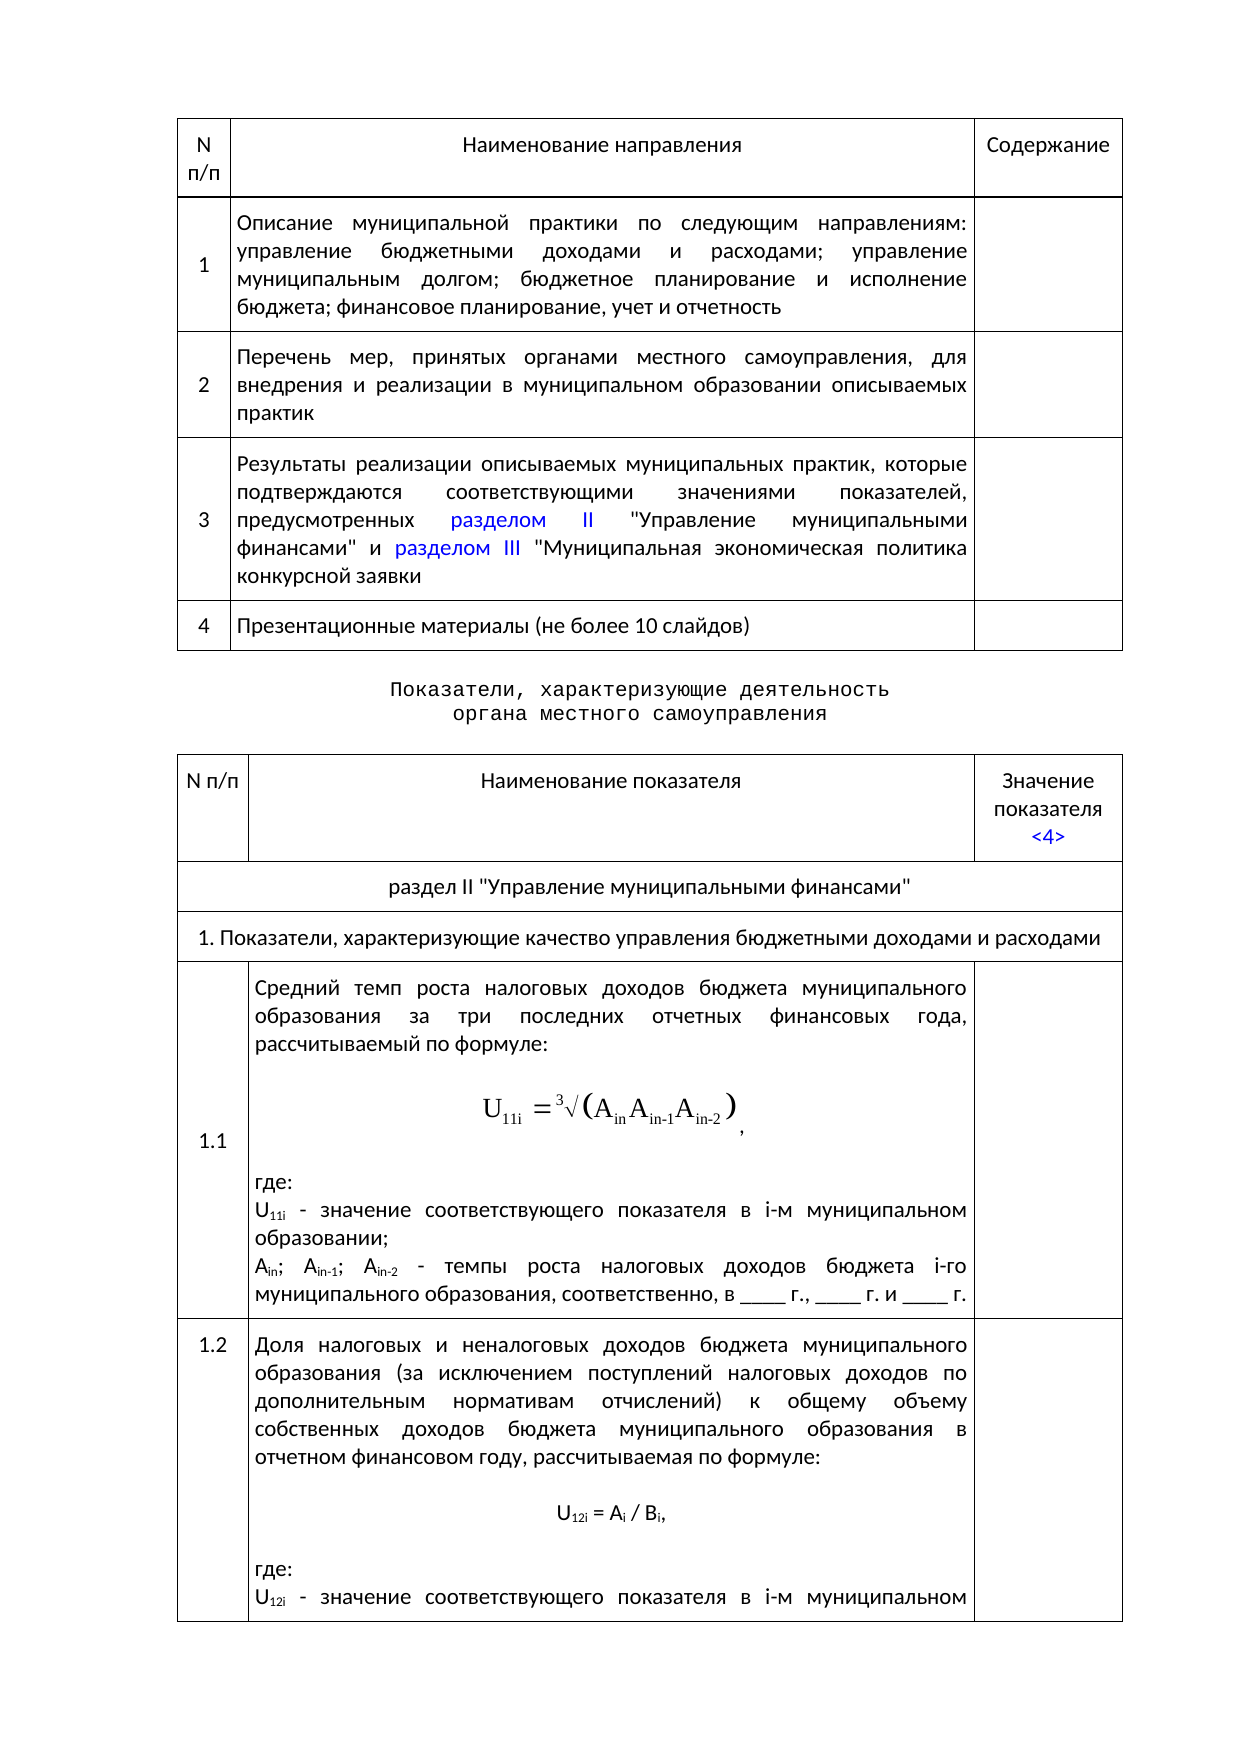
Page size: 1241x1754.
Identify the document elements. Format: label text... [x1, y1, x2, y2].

table_cell Описание муниципальной практики по следующим направлениям: управление бюджетными доходами и расходами; управление муниципальным долгом; бюджетное планирование и исполнение бюджета; финансовое планирование, учет и отчетность [231, 198, 974, 331]
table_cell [249, 1319, 974, 1621]
table_cell Средний темп роста налоговых доходов бюджета муниципального образования за три последних отчетных финансовых года, рассчитываемый по формуле: , где: U11i - значение соответствующего показателя в i-м муниципальном образовании; Ain; Ain-1; Ain-2 - темпы роста налоговых доходов бюджета i-го муниципального образования, соответственно, в ____ г., ____ г. и ____ г. [249, 962, 974, 1318]
table_cell 2 [178, 332, 230, 437]
table_cell 1 [178, 198, 230, 331]
table_cell [975, 198, 1122, 331]
table_cell [975, 438, 1122, 599]
table_cell Презентационные материалы (не более 10 слайдов) [231, 601, 974, 650]
table_cell 1.2 [178, 1319, 248, 1621]
table_cell 1. Показатели, характеризующие качество управления бюджетными доходами и расходами [178, 912, 1122, 961]
table_header Наименование показателя [249, 755, 974, 861]
table_cell [975, 962, 1122, 1318]
text органа местного самоуправления [177, 703, 1152, 726]
table_header Значение показателя <4> [975, 755, 1122, 861]
table_cell 3 [178, 438, 230, 599]
table_cell 1.1 [178, 962, 248, 1318]
table_header Содержание [975, 119, 1122, 196]
table_cell [975, 601, 1122, 650]
text Показатели, характеризующие деятельность [177, 679, 1152, 703]
table_cell [975, 1319, 1122, 1621]
table_header Наименование направления [231, 119, 974, 196]
table_cell 4 [178, 601, 230, 650]
table_cell [975, 332, 1122, 437]
table_header N п/п [178, 755, 248, 861]
table_cell Результаты реализации описываемых муниципальных практик, которые подтверждаются соответствующими значениями показателей, предусмотренных разделом II "Управление муниципальными финансами" и разделом III "Муниципальная экономическая политика конкурсной заявки [231, 438, 974, 599]
table_cell раздел II "Управление муниципальными финансами" [178, 862, 1122, 911]
table_cell Перечень мер, принятых органами местного самоуправления, для внедрения и реализации в муниципальном образовании описываемых практик [231, 332, 974, 437]
table_header N п/п [178, 119, 230, 196]
